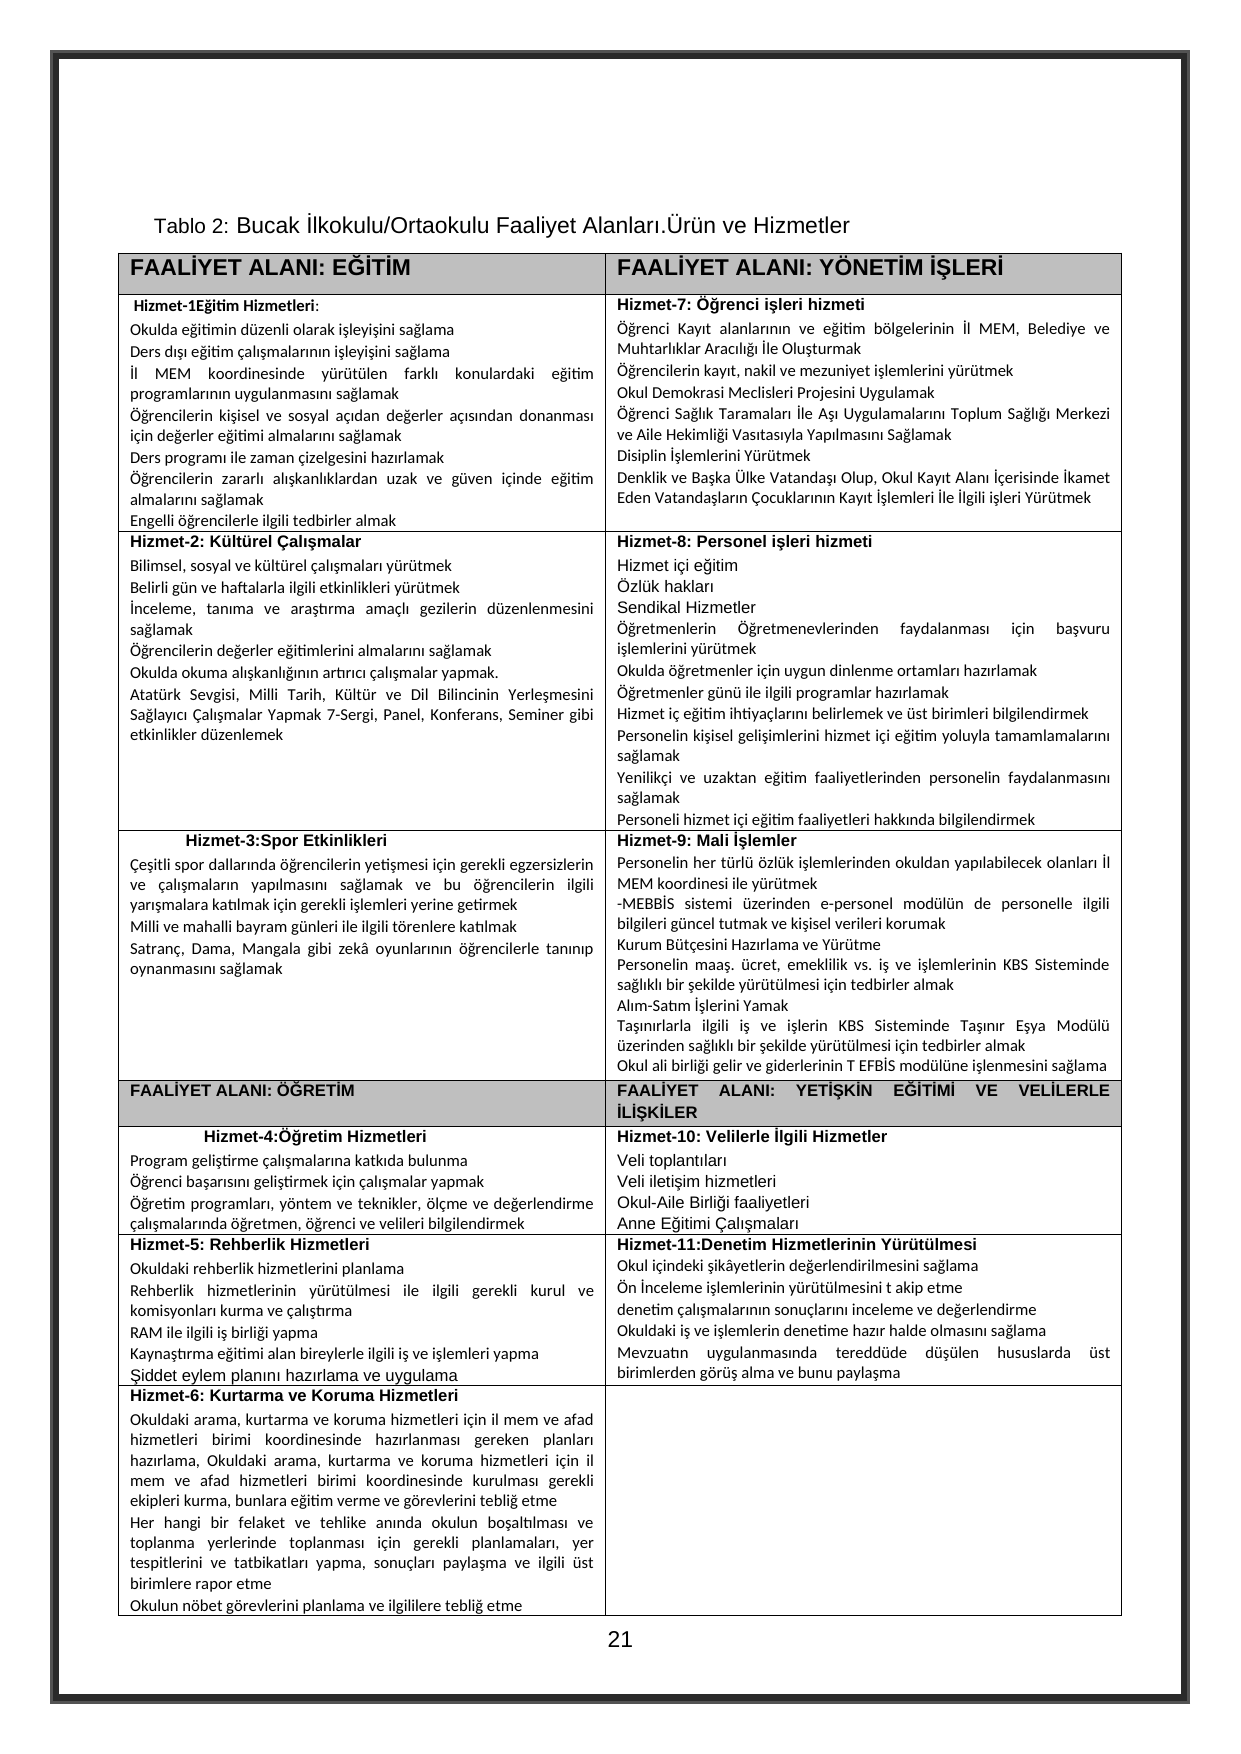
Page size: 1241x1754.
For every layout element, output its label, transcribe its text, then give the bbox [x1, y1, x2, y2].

table_cell [606, 1386, 1121, 1615]
table_cell Hizmet-5: Rehberlik Hizmetleri Okuldaki rehberlik hizmetlerini planlama Rehberlik hizmetlerinin yürütülmesi ile ilgili gerekli kurul ve komisyonları kurma ve çalıştırma RAM ile ilgili iş birliği yapma Kaynaştırma eğitimi alan bireylerle ilgili iş ve işlemleri yapma Şiddet eylem planını hazırlama ve uygulama [119, 1235, 605, 1385]
table_cell Hizmet-2: Kültürel Çalışmalar Bilimsel, sosyal ve kültürel çalışmaları yürütmek Belirli gün ve haftalarla ilgili etkinlikleri yürütmek İnceleme, tanıma ve araştırma amaçlı gezilerin düzenlenmesini sağlamak Öğrencilerin değerler eğitimlerini almalarını sağlamak Okulda okuma alışkanlığının artırıcı çalışmalar yapmak. Atatürk Sevgisi, Milli Tarih, Kültür ve Dil Bilincinin Yerleşmesini Sağlayıcı Çalışmalar Yapmak 7-Sergi, Panel, Konferans, Seminer gibi etkinlikler düzenlemek [119, 532, 605, 829]
table_cell Hizmet-4:Öğretim Hizmetleri Program geliştirme çalışmalarına katkıda bulunma Öğrenci başarısını geliştirmek için çalışmalar yapmak Öğretim programları, yöntem ve teknikler, ölçme ve değerlendirme çalışmalarında öğretmen, öğrenci ve velileri bilgilendirmek [119, 1127, 605, 1234]
table_cell Hizmet-9: Mali İşlemler Personelin her türlü özlük işlemlerinden okuldan yapılabilecek olanları İl MEM koordinesi ile yürütmek -MEBBİS sistemi üzerinden e-personel modülün de personelle ilgili bilgileri güncel tutmak ve kişisel verileri korumak Kurum Bütçesini Hazırlama ve Yürütme Personelin maaş. ücret, emeklilik vs. iş ve işlemlerinin KBS Sisteminde sağlıklı bir şekilde yürütülmesi için tedbirler almak Alım-Satım İşlerini Yamak Taşınırlarla ilgili iş ve işlerin KBS Sisteminde Taşınır Eşya Modülü üzerinden sağlıklı bir şekilde yürütülmesi için tedbirler almak Okul ali birliği gelir ve giderlerinin T EFBİS modülüne işlenmesini sağlama [606, 831, 1121, 1079]
table_cell Hizmet-3:Spor Etkinlikleri Çeşitli spor dallarında öğrencilerin yetişmesi için gerekli egzersizlerin ve çalışmaların yapılmasını sağlamak ve bu öğrencilerin ilgili yarışmalara katılmak için gerekli işlemleri yerine getirmek Milli ve mahalli bayram günleri ile ilgili törenlere katılmak Satranç, Dama, Mangala gibi zekâ oyunlarının öğrencilerle tanınıp oynanmasını sağlamak [119, 831, 605, 1079]
table_header FAALİYET ALANI: EĞİTİM [119, 254, 605, 294]
table_cell Hizmet-7: Öğrenci işleri hizmeti Öğrenci Kayıt alanlarının ve eğitim bölgelerinin İl MEM, Belediye ve Muhtarlıklar Aracılığı İle Oluşturmak Öğrencilerin kayıt, nakil ve mezuniyet işlemlerini yürütmek Okul Demokrasi Meclisleri Projesini Uygulamak Öğrenci Sağlık Taramaları İle Aşı Uygulamalarını Toplum Sağlığı Merkezi ve Aile Hekimliği Vasıtasıyla Yapılmasını Sağlamak Disiplin İşlemlerini Yürütmek Denklik ve Başka Ülke Vatandaşı Olup, Okul Kayıt Alanı İçerisinde İkamet Eden Vatandaşların Çocuklarının Kayıt İşlemleri İle İlgili işleri Yürütmek [606, 295, 1121, 531]
text Tablo 2: Bucak İlkokulu/Ortaokulu Faaliyet Alanları.Ürün ve Hizmetler [148, 212, 1092, 238]
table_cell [119, 1386, 605, 1615]
table_cell Hizmet-8: Personel işleri hizmeti Hizmet içi eğitim Özlük hakları Sendikal Hizmetler Öğretmenlerin Öğretmenevlerinden faydalanması için başvuru işlemlerini yürütmek Okulda öğretmenler için uygun dinlenme ortamları hazırlamak Öğretmenler günü ile ilgili programlar hazırlamak Hizmet iç eğitim ihtiyaçlarını belirlemek ve üst birimleri bilgilendirmek Personelin kişisel gelişimlerini hizmet içi eğitim yoluyla tamamlamalarını sağlamak Yenilikçi ve uzaktan eğitim faaliyetlerinden personelin faydalanmasını sağlamak Personeli hizmet içi eğitim faaliyetleri hakkında bilgilendirmek [606, 532, 1121, 829]
table_header FAALİYET ALANI: YÖNETİM İŞLERİ [606, 254, 1121, 294]
table_cell Hizmet-10: Velilerle İlgili Hizmetler Veli toplantıları Veli iletişim hizmetleri Okul-Aile Birliği faaliyetleri Anne Eğitimi Çalışmaları [606, 1127, 1121, 1234]
table_cell Hizmet-1Eğitim Hizmetleri: Okulda eğitimin düzenli olarak işleyişini sağlama Ders dışı eğitim çalışmalarının işleyişini sağlama İl MEM koordinesinde yürütülen farklı konulardaki eğitim programlarının uygulanmasını sağlamak Öğrencilerin kişisel ve sosyal açıdan değerler açısından donanması için değerler eğitimi almalarını sağlamak Ders programı ile zaman çizelgesini hazırlamak Öğrencilerin zararlı alışkanlıklardan uzak ve güven içinde eğitim almalarını sağlamak Engelli öğrencilerle ilgili tedbirler almak [119, 295, 605, 531]
table_cell Hizmet-11:Denetim Hizmetlerinin Yürütülmesi Okul içindeki şikâyetlerin değerlendirilmesini sağlama Ön İnceleme işlemlerinin yürütülmesini t akip etme denetim çalışmalarının sonuçlarını inceleme ve değerlendirme Okuldaki iş ve işlemlerin denetime hazır halde olmasını sağlama Mevzuatın uygulanmasında tereddüde düşülen hususlarda üst birimlerden görüş alma ve bunu paylaşma [606, 1235, 1121, 1385]
table_cell FAALİYET ALANI: YETİŞKİN EĞİTİMİ VE VELİLERLE İLİŞKİLER [606, 1081, 1121, 1126]
table_cell FAALİYET ALANI: ÖĞRETİM [119, 1081, 605, 1126]
